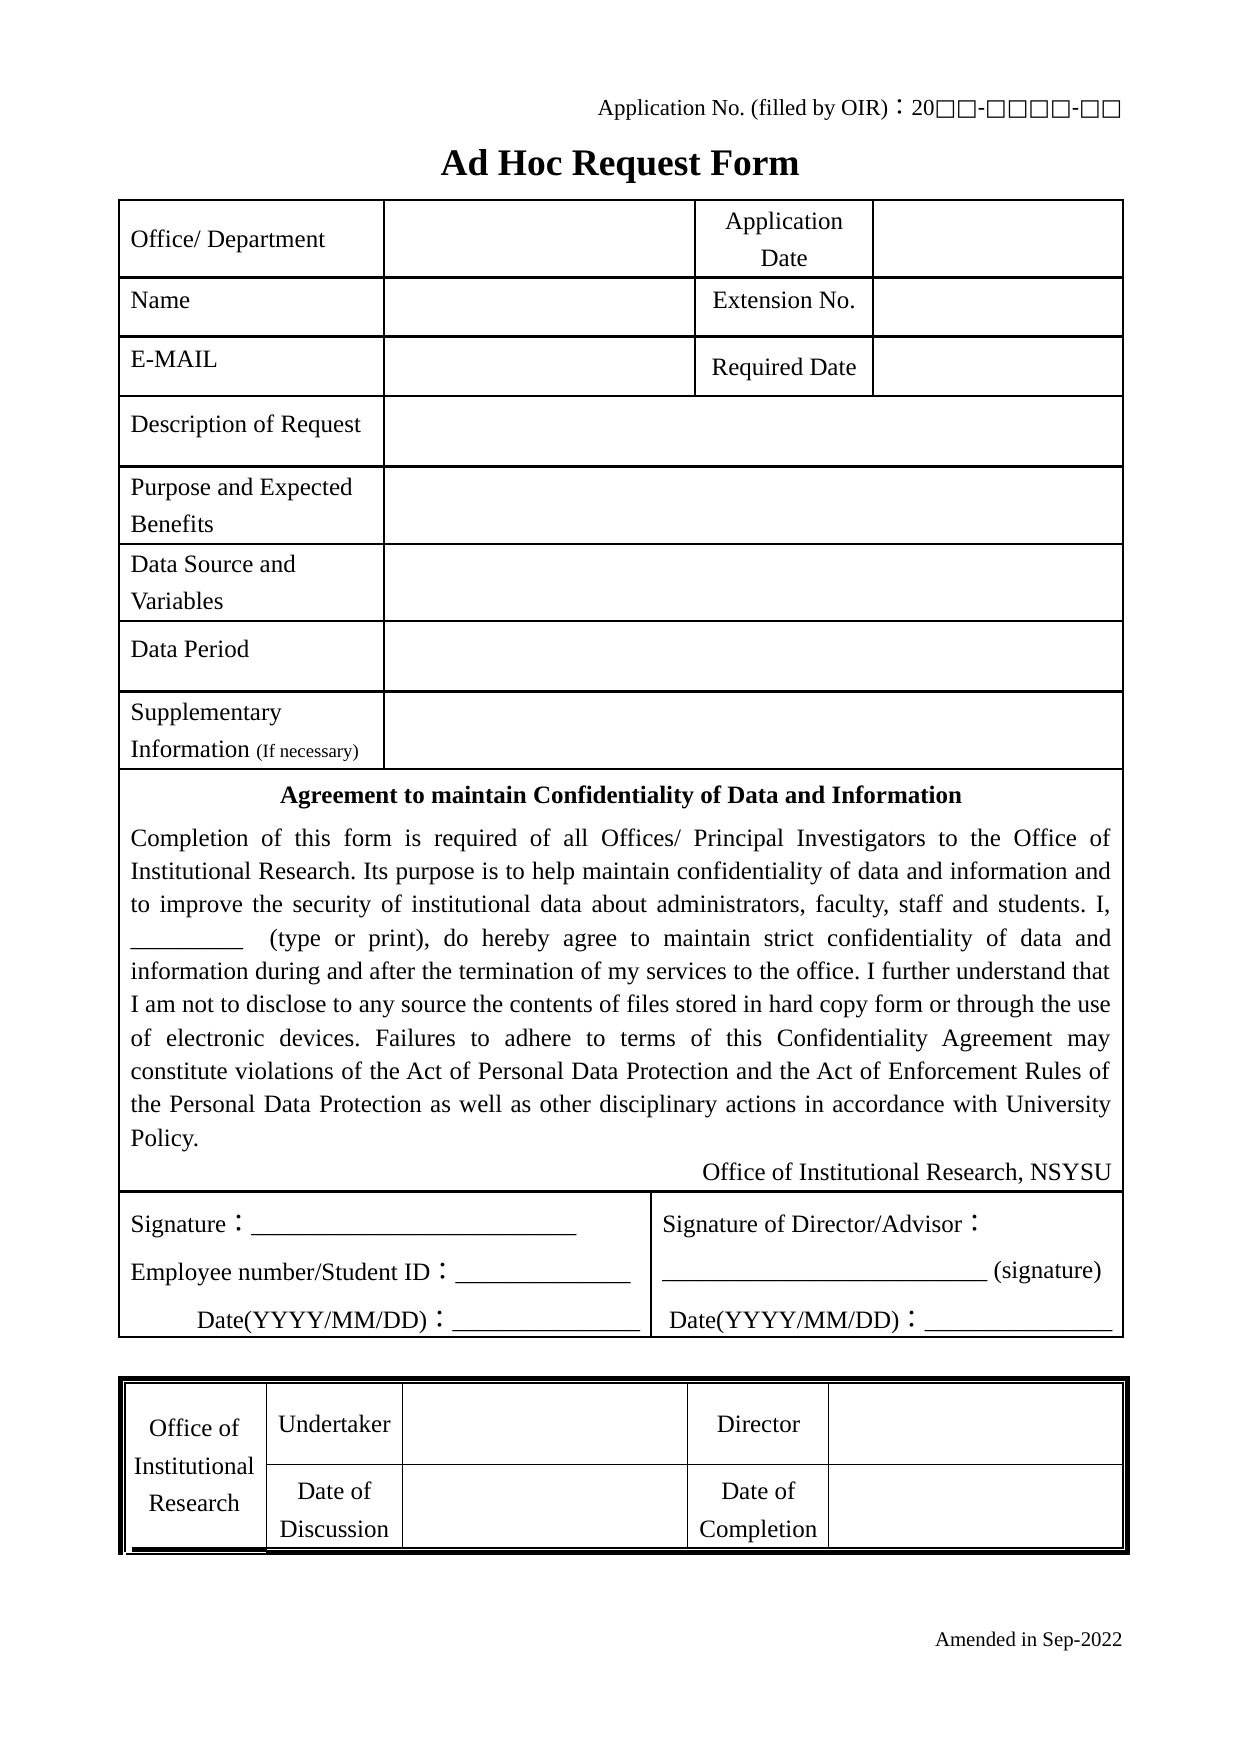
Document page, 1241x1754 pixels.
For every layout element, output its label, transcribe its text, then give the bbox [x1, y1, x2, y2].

table_cell Supplementary Information (If necessary) [120, 693, 383, 767]
table_cell [385, 468, 1122, 542]
table_header [829, 1384, 1122, 1464]
table_cell [385, 545, 1122, 619]
table_cell Description of Request [120, 397, 383, 465]
table_cell Signature：__________________________ Employee number/Student ID：______________ Date(YYYY/MM/DD)：_______________ [120, 1193, 650, 1336]
table_cell [385, 338, 694, 394]
table_cell Signature of Director/Advisor： __________________________ (signature) Date(YYYY/MM/DD)：_______________ [652, 1193, 1122, 1336]
table_cell [385, 397, 1122, 465]
table_cell Purpose and Expected Benefits [120, 468, 383, 542]
table_header Office of Institutional Research [126, 1384, 266, 1547]
table_cell [385, 622, 1122, 690]
table_header [385, 201, 694, 276]
table_header Office/ Department [120, 201, 383, 276]
table_cell [385, 693, 1122, 767]
table_header [403, 1384, 687, 1464]
table_header Director [688, 1384, 828, 1464]
table_cell [385, 279, 694, 335]
table_cell [829, 1465, 1122, 1547]
table_cell Extension No. [696, 279, 872, 335]
table_header [874, 201, 1122, 276]
table_cell Agreement to maintain Confidentiality of Data and Information Completion of this form is required of all Offices/ Principal Investigators to the Office of Institutional Research. Its purpose is to help maintain confidentiality of data and information and to improve the security of institutional data about administrators, faculty, staff and students. I, _________ (type or print), do hereby agree to maintain strict confidentiality of data and information during and after the termination of my services to the office. I further understand that I am not to disclose to any source the contents of files stored in hard copy form or through the use of electronic devices. Failures to adhere to terms of this Confidentiality Agreement may constitute violations of the Act of Personal Data Protection and the Act of Enforcement Rules of the Personal Data Protection as well as other disciplinary actions in accordance with University Policy. Office of Institutional Research, NSYSU [120, 770, 1122, 1190]
table_cell Name [120, 279, 383, 335]
table_cell Date of Completion [688, 1465, 828, 1547]
table_header Undertaker [267, 1384, 402, 1464]
table_cell [874, 279, 1122, 335]
text Ad Hoc Request Form [118, 124, 1122, 199]
table_cell Data Source and Variables [120, 545, 383, 619]
table_cell E-MAIL [120, 338, 383, 394]
table_header Application Date [696, 201, 872, 276]
table_cell Required Date [696, 338, 872, 394]
table_cell Date of Discussion [267, 1465, 402, 1547]
table_cell Data Period [120, 622, 383, 690]
table_cell [403, 1465, 687, 1547]
table_cell [874, 338, 1122, 394]
